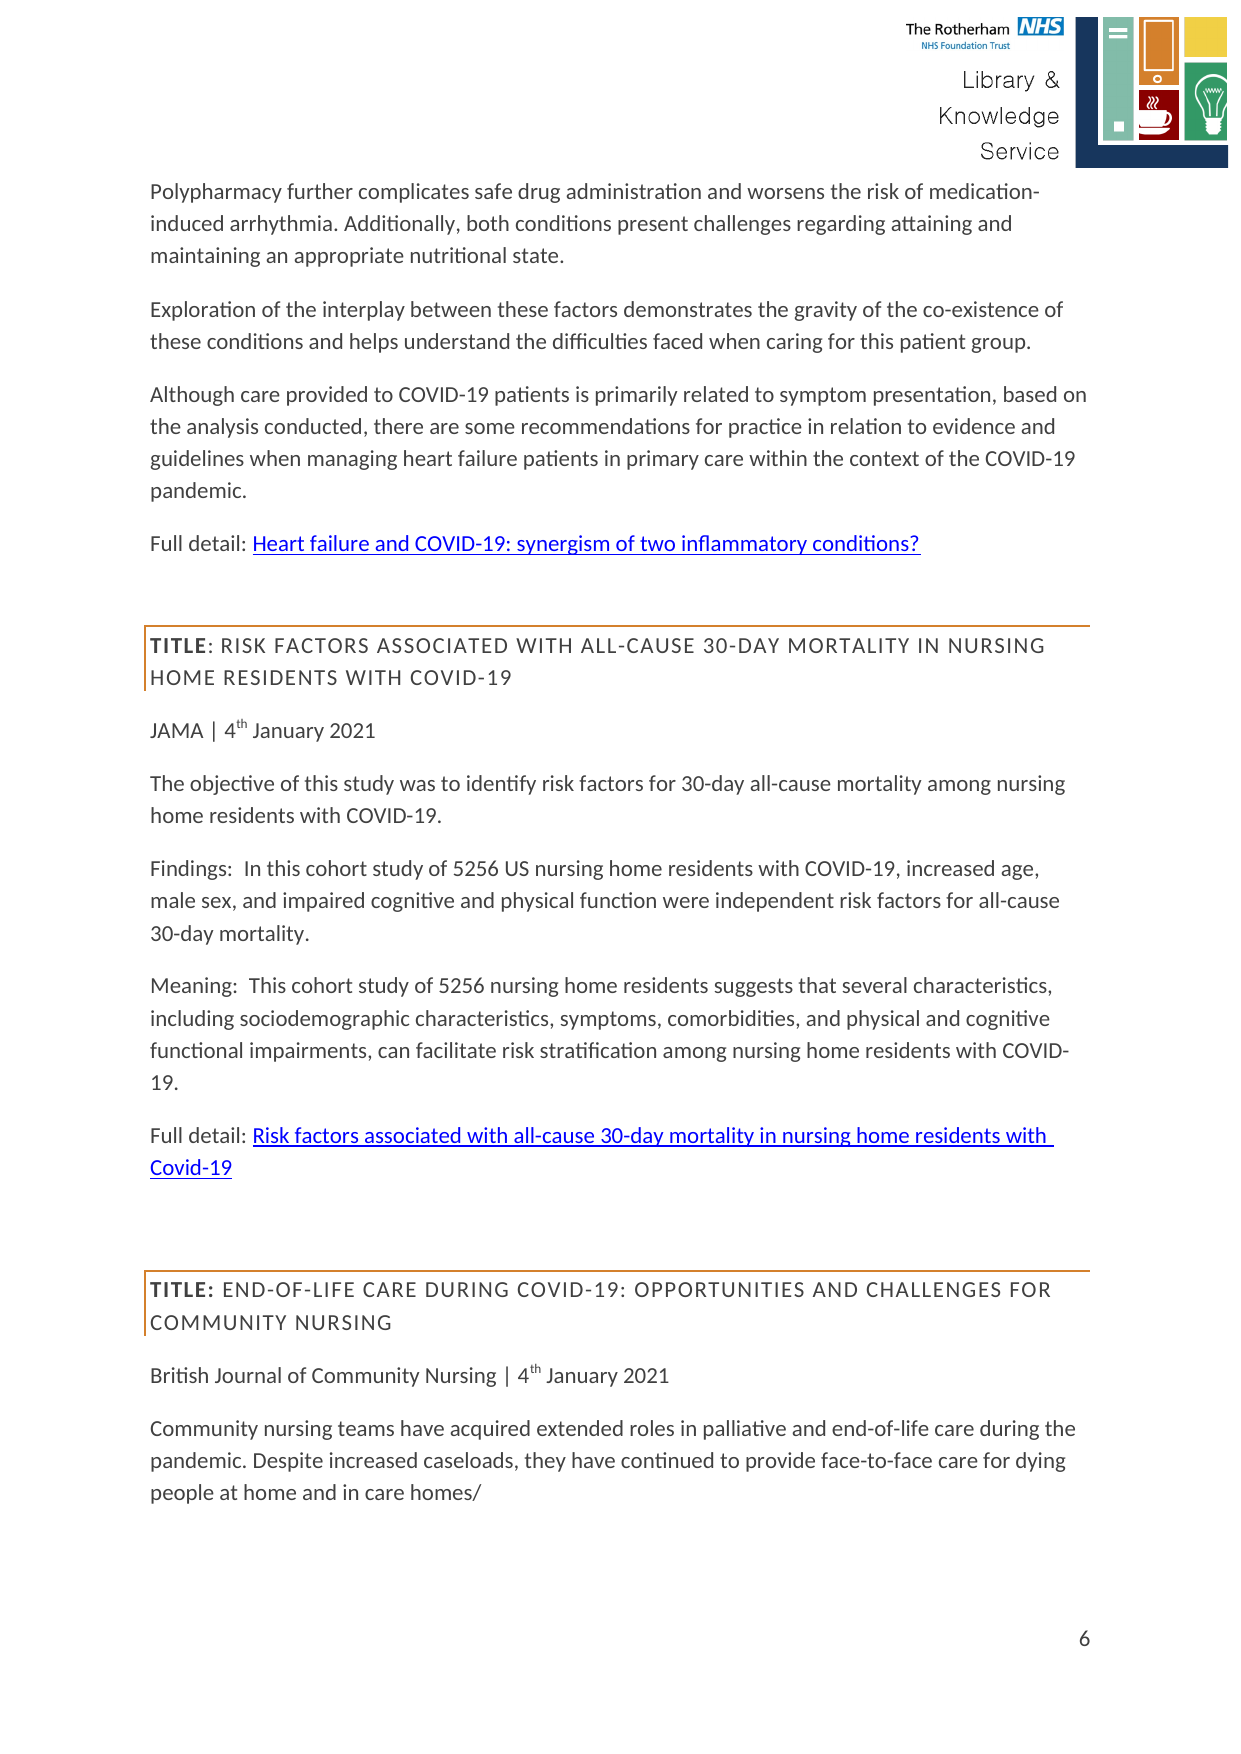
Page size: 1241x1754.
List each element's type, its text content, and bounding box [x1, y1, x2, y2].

text Title: Risk Factors Associated With All-Cause 30-Day Mortality in Nursing Home Residents With COVID-19 [146, 627, 1090, 691]
text Community nursing teams have acquired extended roles in palliative and end-of-life care during the pandemic. Despite increased caseloads, they have continued to provide face-to-face care for dying people at home and in care homes/ [150, 1414, 1090, 1506]
text Findings: In this cohort study of 5256 US nursing home residents with COVID-19, increased age, male sex, and impaired cognitive and physical function were independent risk factors for all-cause 30-day mortality. [150, 854, 1090, 947]
text Title: End-of-life care during COVID-19: opportunities and challenges for community nursing [146, 1272, 1090, 1336]
text British Journal of Community Nursing | 4th January 2021 [150, 1361, 1090, 1389]
text Polypharmacy further complicates safe drug administration and worsens the risk of medication-induced arrhythmia. Additionally, both conditions present challenges regarding attaining and maintaining an appropriate nutritional state. [150, 177, 1090, 270]
text Although care provided to COVID-19 patients is primarily related to symptom presentation, based on the analysis conducted, there are some recommendations for practice in relation to evidence and guidelines when managing heart failure patients in primary care within the context of the COVID-19 pandemic. [150, 380, 1090, 504]
text Exploration of the interplay between these factors demonstrates the gravity of the co-existence of these conditions and helps understand the difficulties faced when caring for this patient group. [150, 295, 1090, 355]
picture [902, 17, 1229, 177]
text Meaning: This cohort study of 5256 nursing home residents suggests that several characteristics, including sociodemographic characteristics, symptoms, comorbidities, and physical and cognitive functional impairments, can facilitate risk stratification among nursing home residents with COVID-19. [150, 972, 1090, 1096]
text JAMA | 4th January 2021 [150, 716, 1090, 744]
text Full detail: Heart failure and COVID-19: synergism of two inflammatory conditions? [150, 529, 1090, 590]
text Full detail: Risk factors associated with all-cause 30-day mortality in nursing home residents with Covid-19 [150, 1121, 1090, 1181]
text The objective of this study was to identify risk factors for 30-day all-cause mortality among nursing home residents with COVID-19. [150, 769, 1090, 829]
